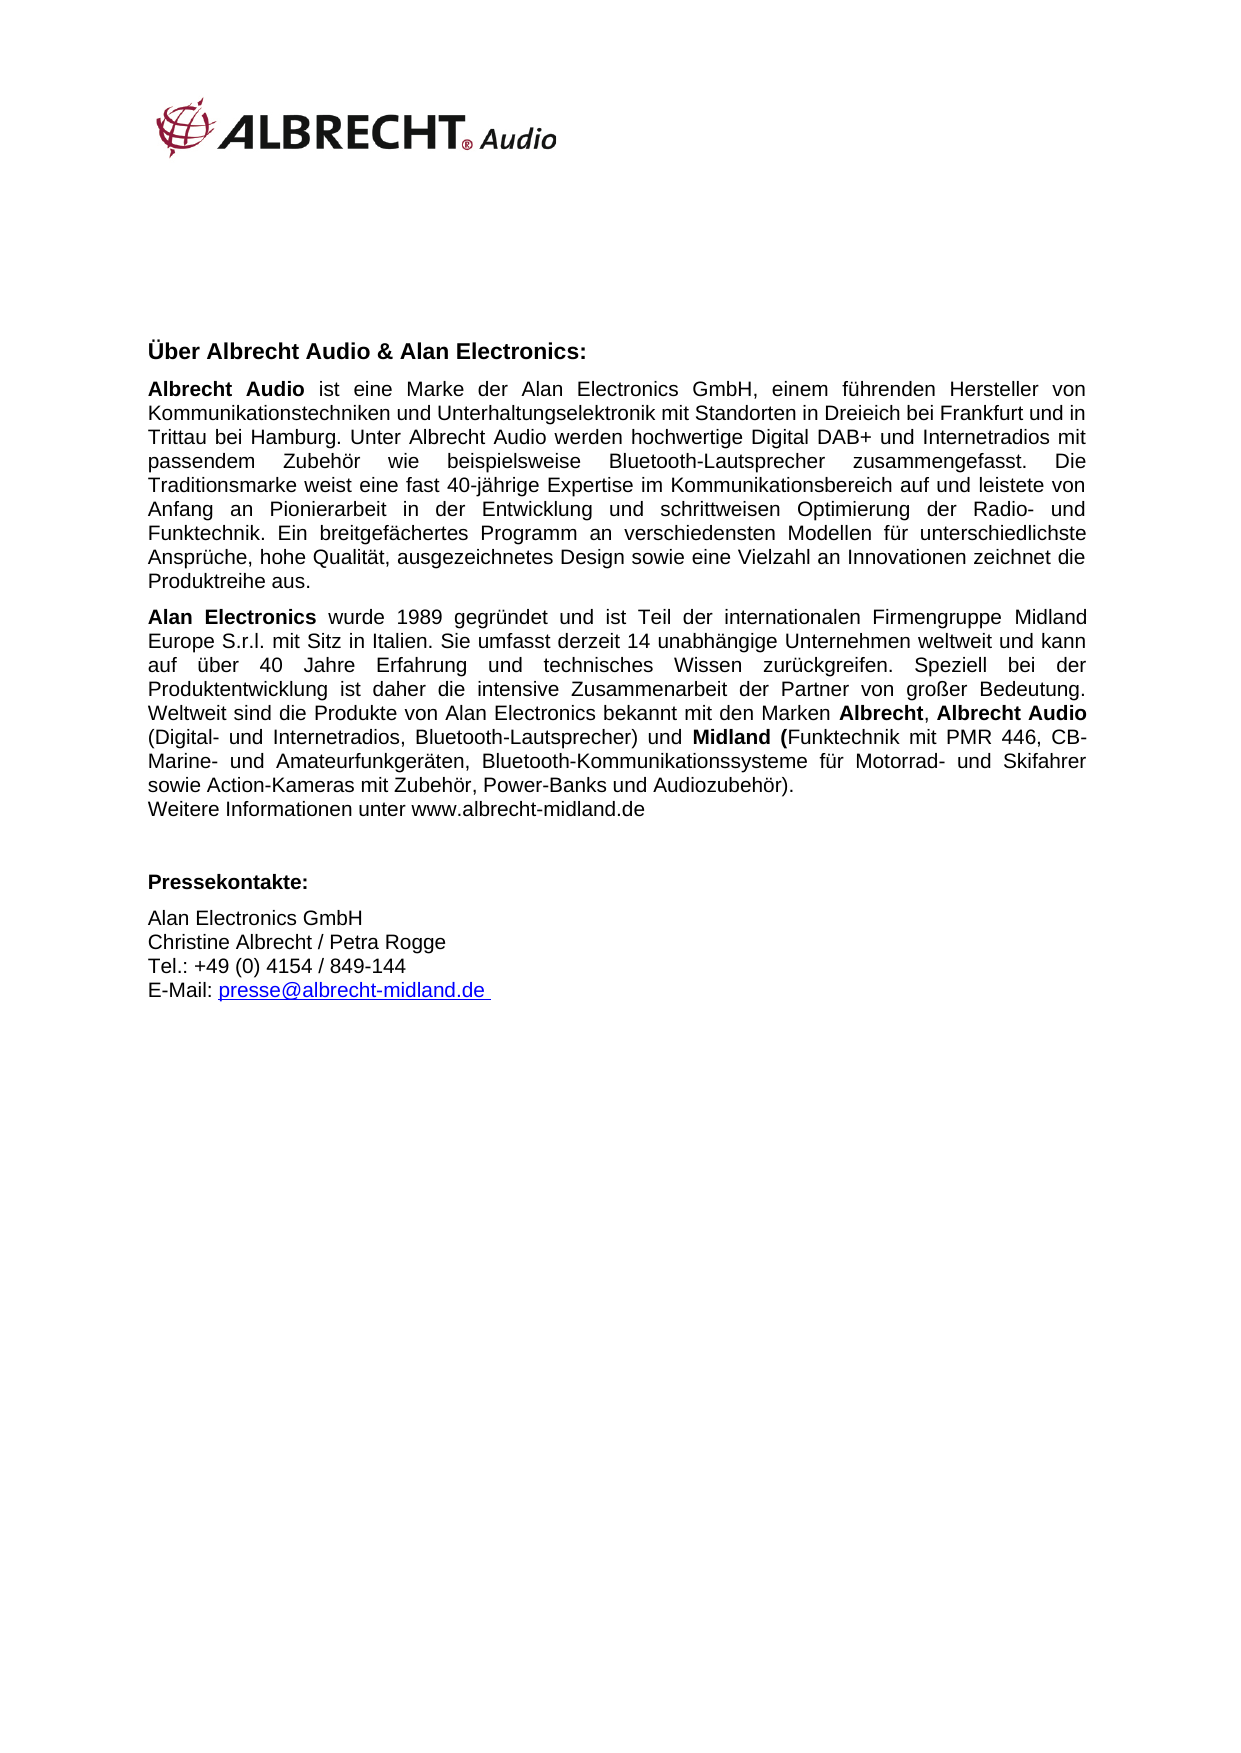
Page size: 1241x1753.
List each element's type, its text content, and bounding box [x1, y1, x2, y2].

text Tel.: +49 (0) 4154 / 849-144 [148, 954, 1087, 978]
text Alan Electronics wurde 1989 gegründet und ist Teil der internationalen Firmengruppe Midland Europe S.r.l. mit Sitz in Italien. Sie umfasst derzeit 14 unabhängige Unternehmen weltweit und kann auf über 40 Jahre Erfahrung und technisches Wissen zurückgreifen. Speziell bei der Produktentwicklung ist daher die intensive Zusammenarbeit der Partner von großer Bedeutung. Weltweit sind die Produkte von Alan Electronics bekannt mit den Marken Albrecht, Albrecht Audio (Digital- und Internetradios, Bluetooth-Lautsprecher) und Midland (Funktechnik mit PMR 446, CB-Marine- und Amateurfunkgeräten, Bluetooth-Kommunikationssysteme für Motorrad- und Skifahrer sowie Action-Kameras mit Zubehör, Power-Banks und Audiozubehör). [148, 605, 1087, 797]
text Christine Albrecht / Petra Rogge [148, 930, 1087, 954]
picture [122, 73, 557, 181]
text Pressekontakte: [148, 869, 1087, 893]
text Weitere Informationen unter www.albrecht-midland.de [148, 797, 1087, 821]
text Über Albrecht Audio & Alan Electronics: [148, 338, 1087, 364]
text Albrecht Audio ist eine Marke der Alan Electronics GmbH, einem führenden Hersteller von Kommunikationstechniken und Unterhaltungselektronik mit Standorten in Dreieich bei Frankfurt und in Trittau bei Hamburg. Unter Albrecht Audio werden hochwertige Digital DAB+ und Internetradios mit passendem Zubehör wie beispielsweise Bluetooth-Lautsprecher zusammengefasst. Die Traditionsmarke weist eine fast 40-jährige Expertise im Kommunikationsbereich auf und leistete von Anfang an Pionierarbeit in der Entwicklung und schrittweisen Optimierung der Radio- und Funktechnik. Ein breitgefächertes Programm an verschiedensten Modellen für unterschiedlichste Ansprüche, hohe Qualität, ausgezeichnetes Design sowie eine Vielzahl an Innovationen zeichnet die Produktreihe aus. [148, 377, 1087, 592]
text Alan Electronics GmbH [148, 906, 1087, 930]
text E-Mail: presse@albrecht-midland.de [148, 978, 1087, 1002]
